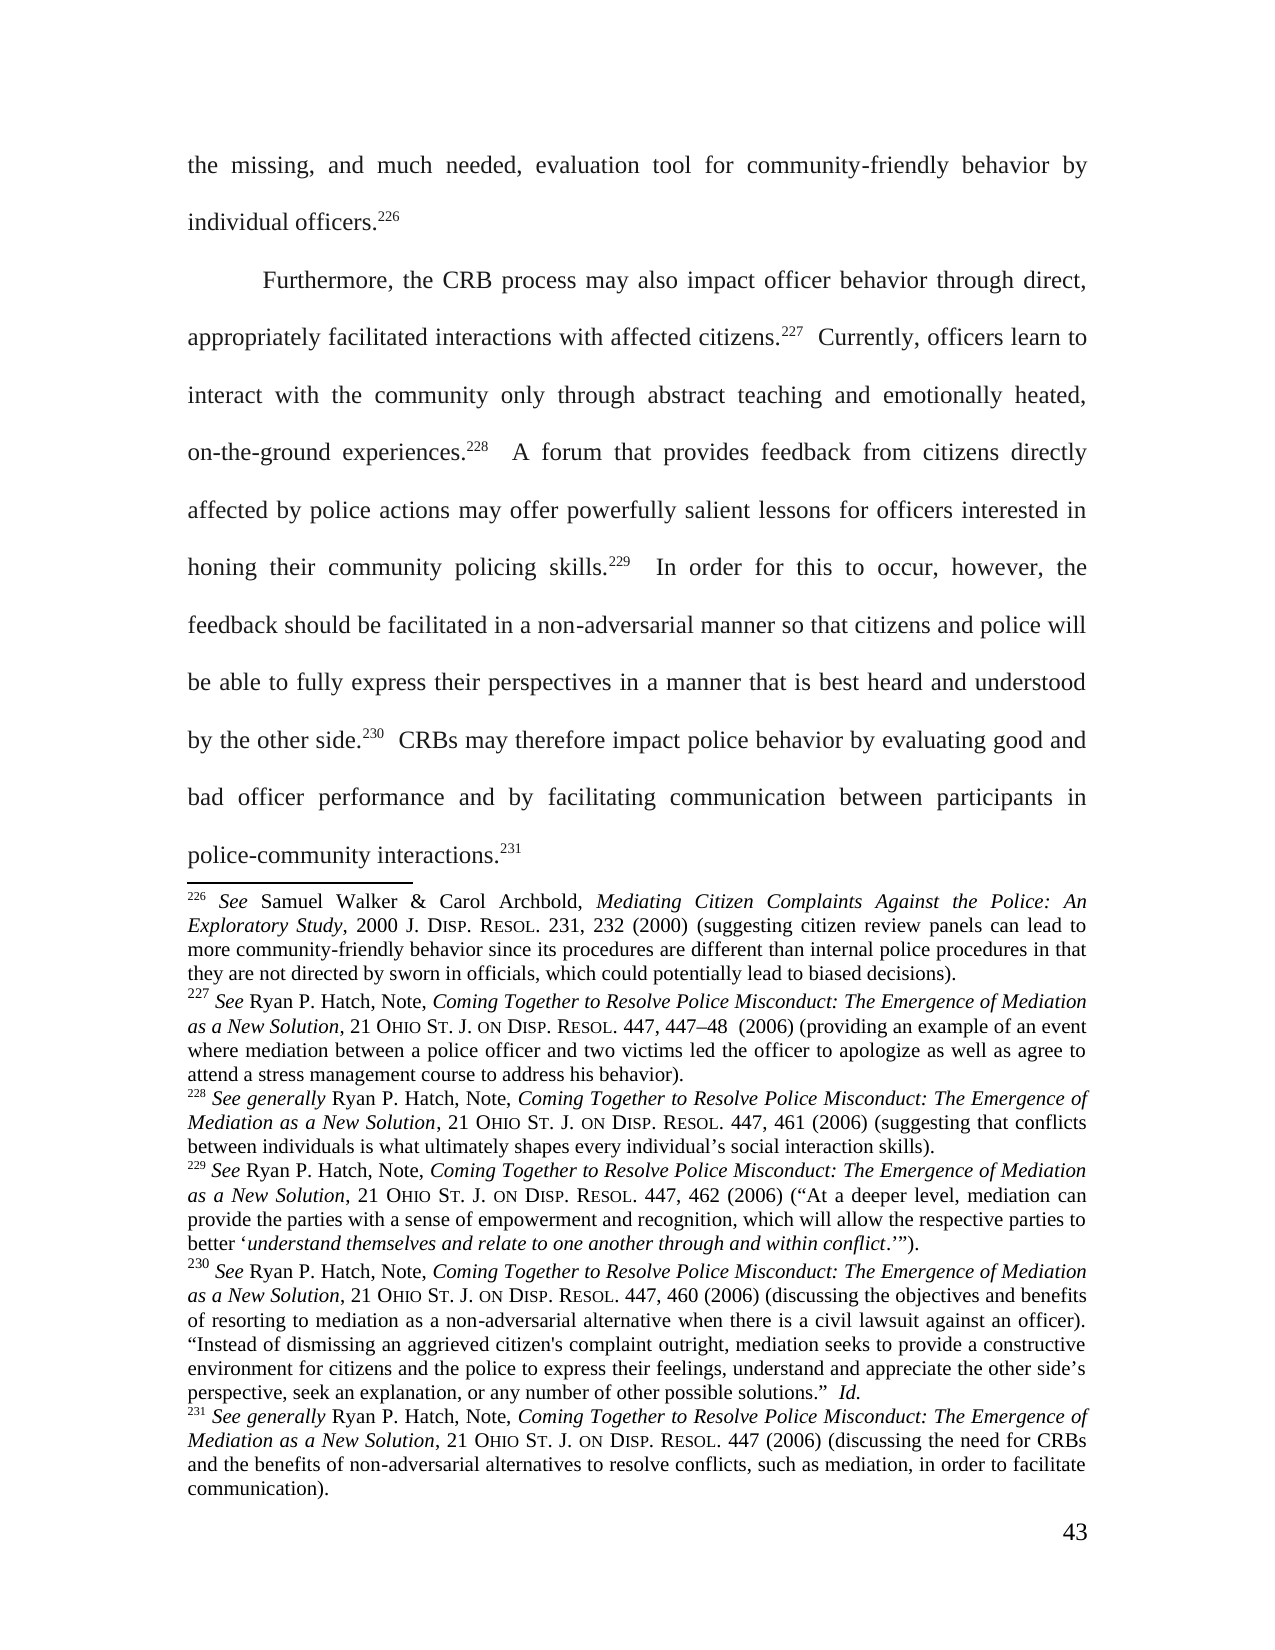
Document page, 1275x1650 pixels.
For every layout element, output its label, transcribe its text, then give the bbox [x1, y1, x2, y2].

text Perhaps the greatest deficiency in the COP strategy, however, is a lack of tools to evaluate community-friendly, problem-solving behavior in individual officers. When police departments rely on arrest statistics—a performance evaluation tool that ultimately drives job incentives rather than community outreach—to measure the effectiveness of their officers, the departments promote aggressive behavior and ignore community policing skills. To incentivize community-friendly policing, these departments could utilize input from CRBs in promoting and disciplining officers. Not only would this partnership cause officers to be more conscientious of their treatment of citizens, but also, CRBs that identify exemplary police behavior could reward officers who believe in the principles of the COP strategy. As a result, civilian oversight processes may provide the missing, and much needed, evaluation tool for community-friendly behavior by individual officers. [187, 150, 1087, 236]
text Furthermore, the CRB process may also impact officer behavior through direct, appropriately facilitated interactions with affected citizens. Currently, officers learn to interact with the community only through abstract teaching and emotionally heated, on-the-ground experiences. A forum that provides feedback from citizens directly affected by police actions may offer powerfully salient lessons for officers interested in honing their community policing skills. In order for this to occur, however, the feedback should be facilitated in a non-adversarial manner so that citizens and police will be able to fully express their perspectives in a manner that is best heard and understood by the other side. CRBs may therefore impact police behavior by evaluating good and bad officer performance and by facilitating communication between participants in police-community interactions. [187, 265, 1087, 869]
